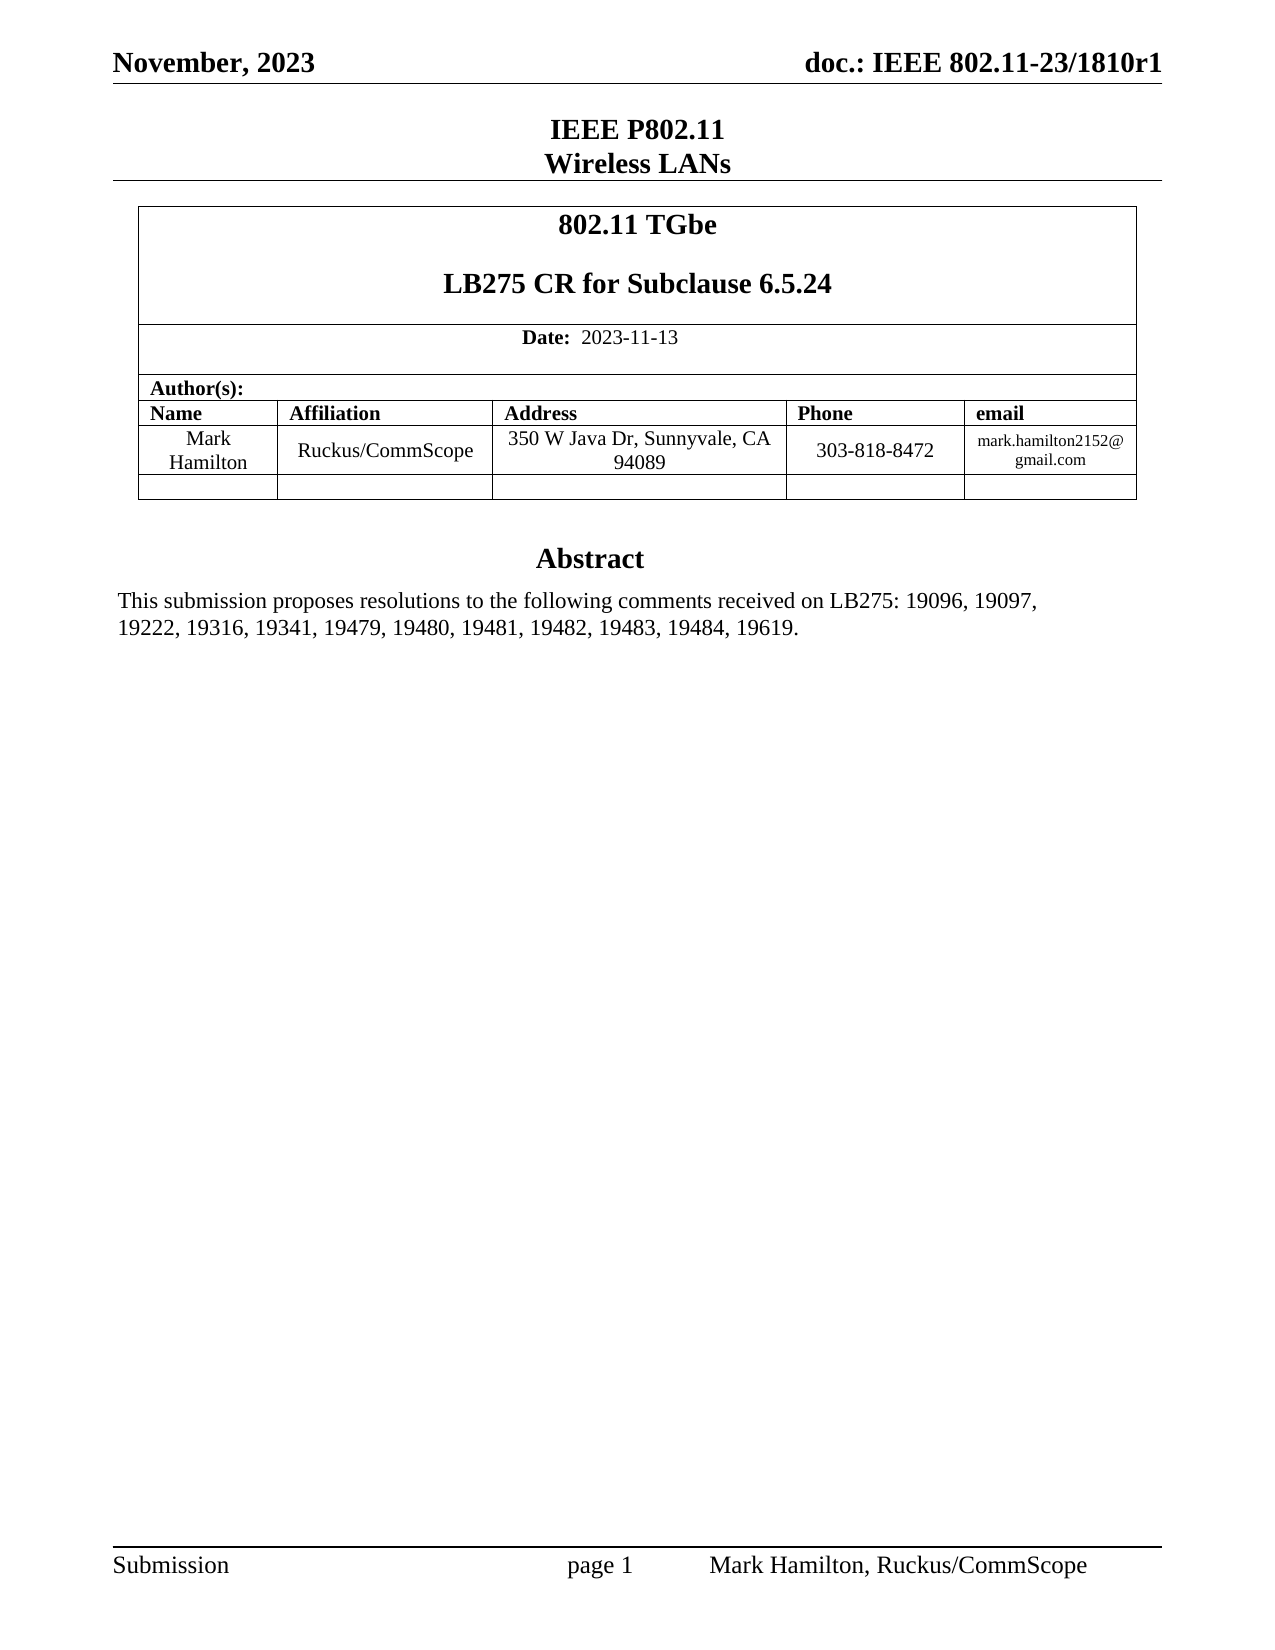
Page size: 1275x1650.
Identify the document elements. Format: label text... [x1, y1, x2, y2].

table_cell [278, 475, 492, 499]
table_cell Affiliation [278, 401, 492, 424]
table_cell [965, 475, 1136, 499]
table_cell 350 W Java Dr, Sunnyvale, CA 94089 [493, 426, 786, 474]
table_cell email [965, 401, 1136, 424]
table_cell [493, 475, 786, 499]
table_cell Phone [787, 401, 964, 424]
table_cell Date: 2023-11-13 [139, 325, 1136, 374]
table_cell Ruckus/CommScope [278, 426, 492, 474]
table_cell [787, 475, 964, 499]
table_cell [139, 475, 277, 499]
table_header 802.11 TGbe LB275 CR for Subclause 6.5.24 [139, 207, 1136, 324]
table_cell Author(s): [139, 375, 1136, 399]
table_cell Address [493, 401, 786, 424]
table_cell 303-818-8472 [787, 426, 964, 474]
table_cell mark.hamilton2152@gmail.com [965, 426, 1136, 474]
table_cell Name [139, 401, 277, 424]
table_cell Mark Hamilton [139, 426, 277, 474]
text IEEE P802.11 Wireless LANs [112, 112, 1162, 181]
